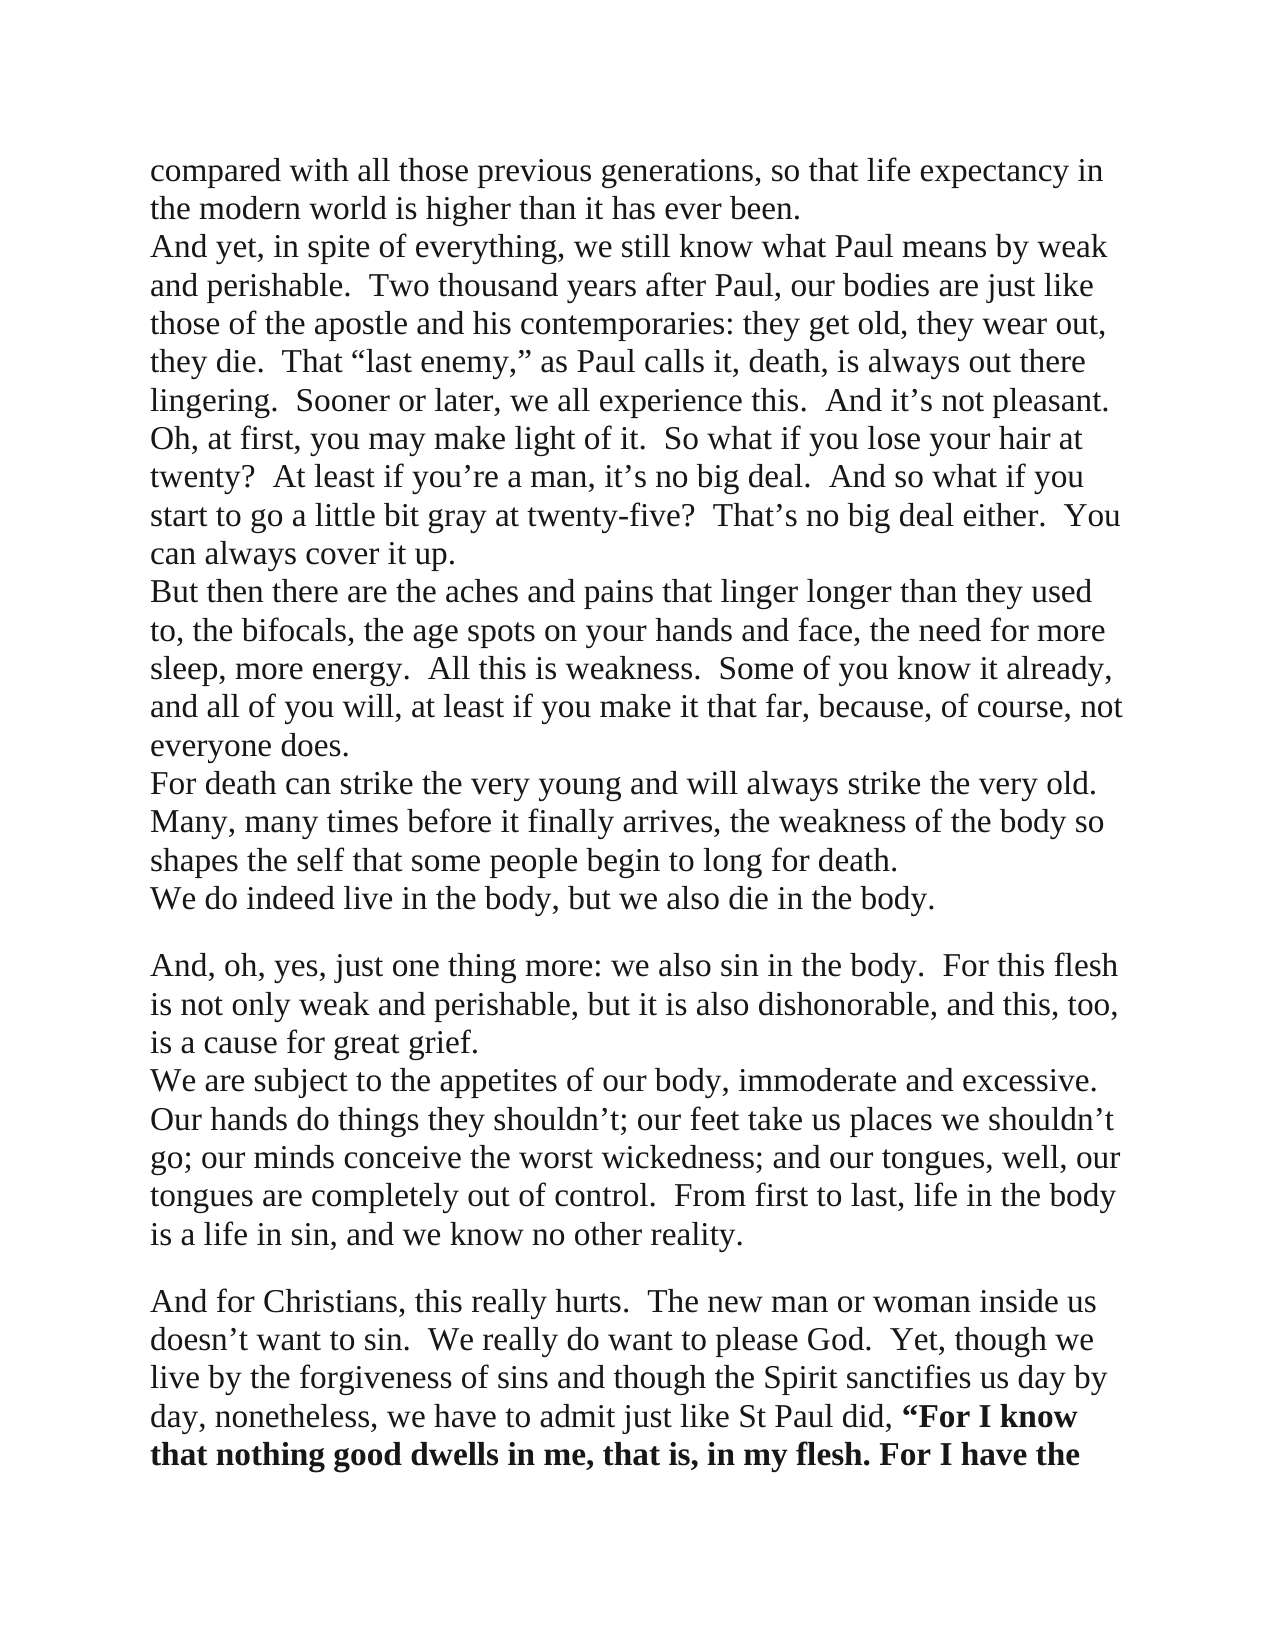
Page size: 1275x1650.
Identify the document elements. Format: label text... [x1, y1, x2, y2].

text We are subject to the appetites of our body, immoderate and excessive. Our hands do things they shouldn’t; our feet take us places we shouldn’t go; our minds conceive the worst wickedness; and our tongues, well, our tongues are completely out of control. From first to last, life in the body is a life in sin, and we know no other reality. [150, 1060, 1125, 1252]
text But then there are the aches and pains that linger longer than they used to, the bifocals, the age spots on your hands and face, the need for more sleep, more energy. All this is weakness. Some of you know it already, and all of you will, at least if you make it that far, because, of course, not everyone does. [150, 572, 1125, 763]
text And yet, in spite of everything, we still know what Paul means by weak and perishable. Two thousand years after Paul, our bodies are just like those of the apostle and his contemporaries: they get old, they wear out, they die. That “last enemy,” as Paul calls it, death, is always out there lingering. Sooner or later, we all experience this. And it’s not pleasant. [150, 227, 1125, 418]
text And, oh, yes, just one thing more: we also sin in the body. For this flesh is not only weak and perishable, but it is also dishonorable, and this, too, is a cause for great grief. [150, 945, 1125, 1060]
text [150, 150, 1125, 227]
text Oh, at first, you may make light of it. So what if you lose your hair at twenty? At least if you’re a man, it’s no big deal. And so what if you start to go a little bit gray at twenty-five? That’s no big deal either. You can always cover it up. [150, 418, 1125, 572]
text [150, 1281, 1125, 1472]
text For death can strike the very young and will always strike the very old. Many, many times before it finally arrives, the weakness of the body so shapes the self that some people begin to long for death. [150, 763, 1125, 878]
text We do indeed live in the body, but we also die in the body. [150, 878, 1125, 917]
